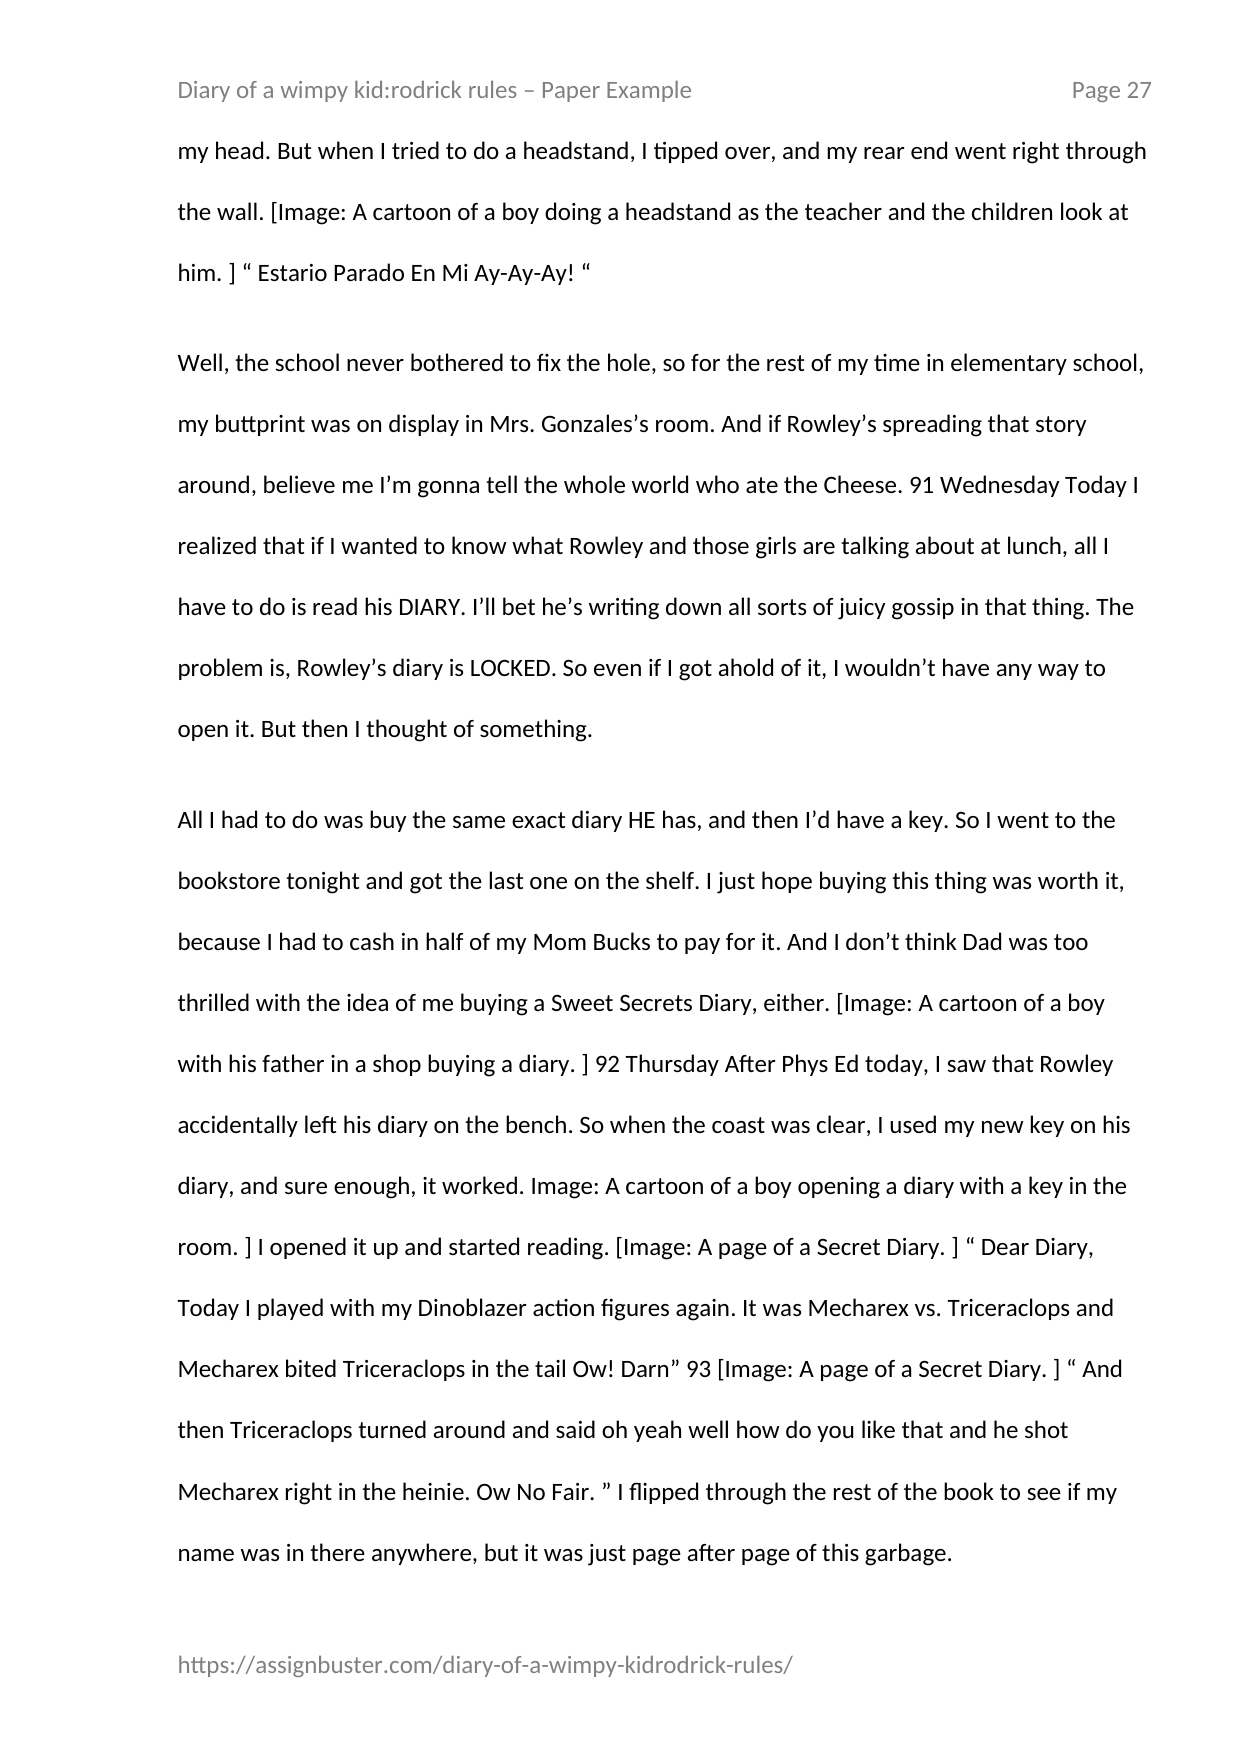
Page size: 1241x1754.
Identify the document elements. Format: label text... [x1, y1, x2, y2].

text Well, the school never bothered to fix the hole, so for the rest of my time in elementary school, my buttprint was on display in Mrs. Gonzales’s room. And if Rowley’s spreading that story around, believe me I’m gonna tell the whole world who ate the Cheese. 91 Wednesday Today I realized that if I wanted to know what Rowley and those girls are talking about at lunch, all I have to do is read his DIARY. I’ll bet he’s writing down all sorts of juicy gossip in that thing. The problem is, Rowley’s diary is LOCKED. So even if I got ahold of it, I wouldn’t have any way to open it. But then I thought of something. [177, 347, 1152, 744]
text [177, 135, 1152, 287]
text All I had to do was buy the same exact diary HE has, and then I’d have a key. So I went to the bookstore tonight and got the last one on the shelf. I just hope buying this thing was worth it, because I had to cash in half of my Mom Bucks to pay for it. And I don’t think Dad was too thrilled with the idea of me buying a Sweet Secrets Diary, either. [Image: A cartoon of a boy with his father in a shop buying a diary. ] 92 Thursday After Phys Ed today, I saw that Rowley accidentally left his diary on the bench. So when the coast was clear, I used my new key on his diary, and sure enough, it worked. Image: A cartoon of a boy opening a diary with a key in the room. ] I opened it up and started reading. [Image: A page of a Secret Diary. ] “ Dear Diary, Today I played with my Dinoblazer action figures again. It was Mecharex vs. Triceraclops and Mecharex bited Triceraclops in the tail Ow! Darn” 93 [Image: A page of a Secret Diary. ] “ And then Triceraclops turned around and said oh yeah well how do you like that and he shot Mecharex right in the heinie. Ow No Fair. ” I flipped through the rest of the book to see if my name was in there anywhere, but it was just page after page of this garbage. [177, 804, 1152, 1567]
